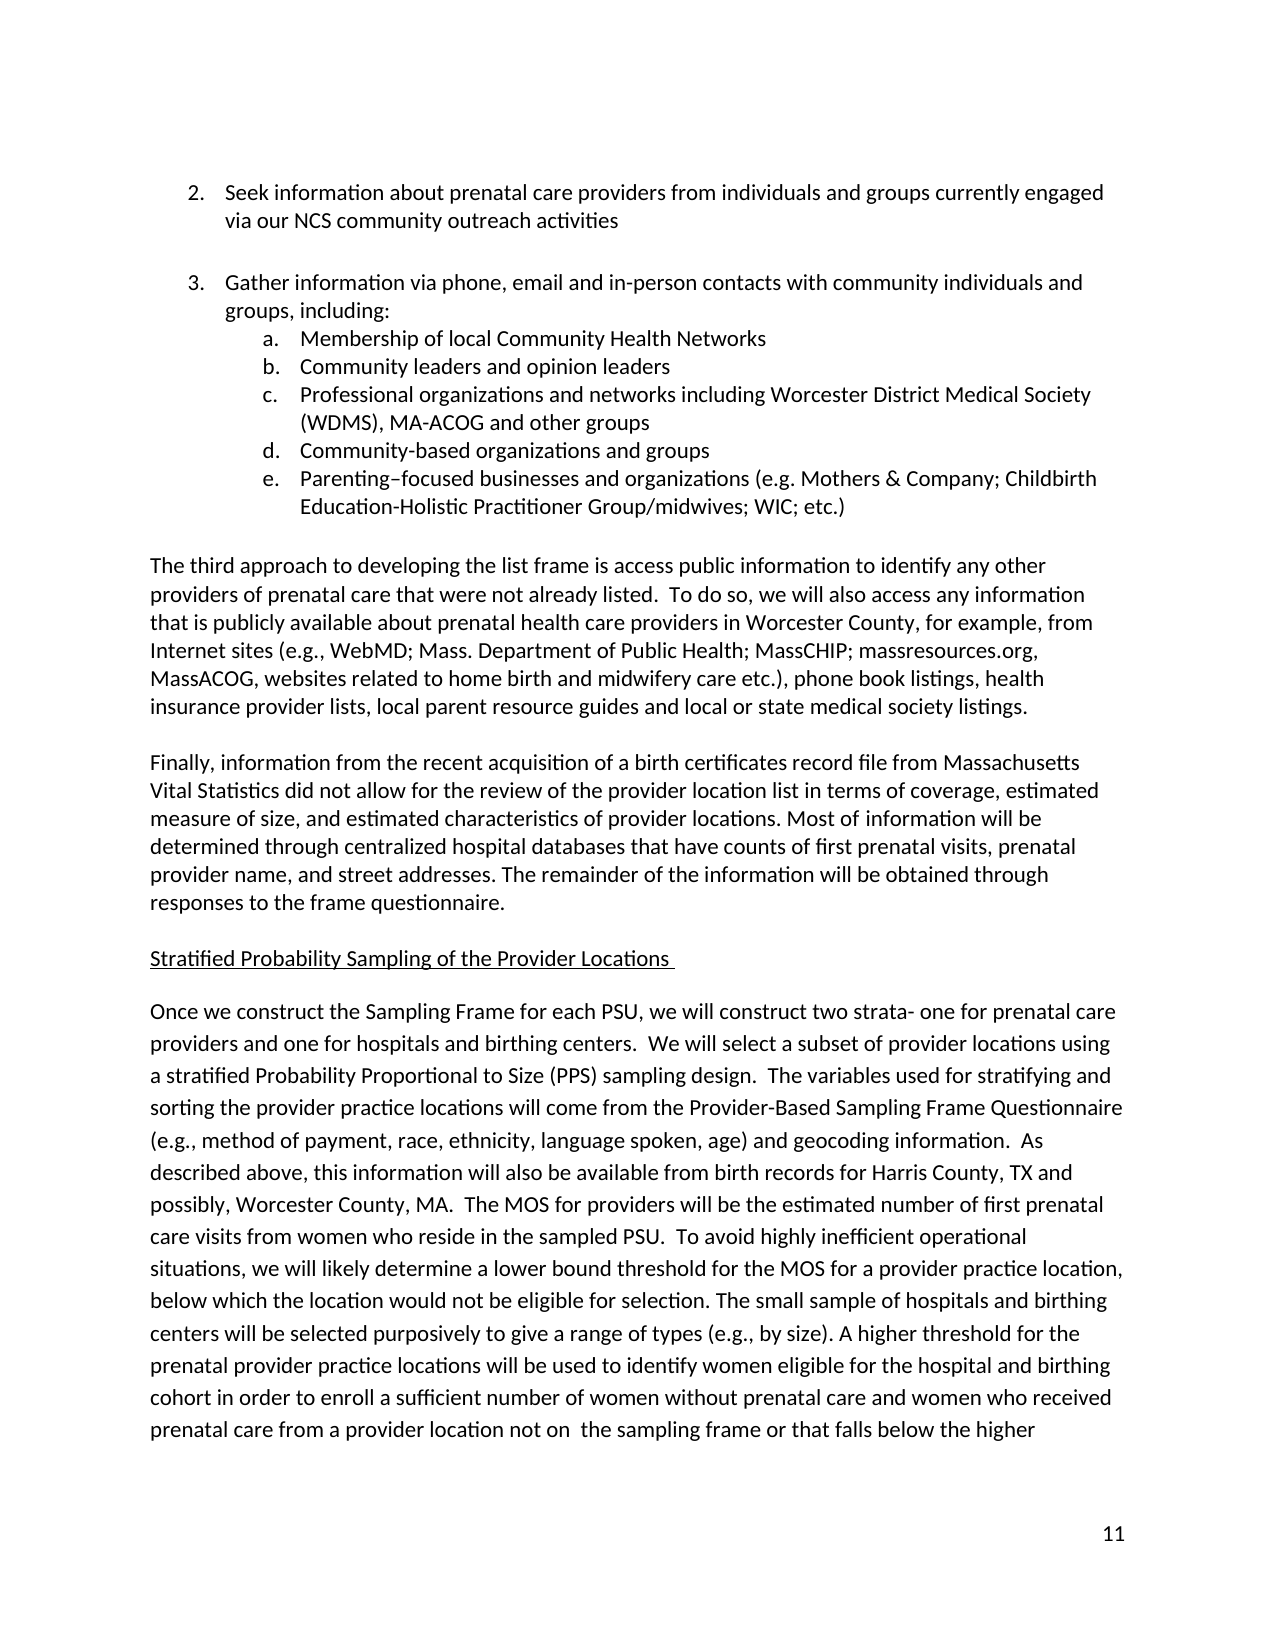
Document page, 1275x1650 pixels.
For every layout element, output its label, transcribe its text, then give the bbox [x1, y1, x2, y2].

list Seek information about prenatal care providers from individuals and groups currently engaged via our NCS community outreach activities [187, 178, 1125, 234]
list Membership of local Community Health Networks [262, 324, 1125, 352]
list Parenting–focused businesses and organizations (e.g. Mothers & Company; Childbirth Education-Holistic Practitioner Group/midwives; WIC; etc.) [262, 464, 1125, 521]
text Stratified Probability Sampling of the Provider Locations [150, 944, 1125, 972]
text The third approach to developing the list frame is access public information to identify any other providers of prenatal care that were not already listed. To do so, we will also access any information that is publicly available about prenatal health care providers in Worcester County, for example, from Internet sites (e.g., WebMD; Mass. Department of Public Health; MassCHIP; massresources.org, MassACOG, websites related to home birth and midwifery care etc.), phone book listings, health insurance provider lists, local parent resource guides and local or state medical society listings. [150, 552, 1125, 720]
list Community-based organizations and groups [262, 436, 1125, 464]
list Gather information via phone, email and in-person contacts with community individuals and groups, including: [187, 268, 1125, 324]
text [150, 997, 1125, 1443]
list Professional organizations and networks including Worcester District Medical Society (WDMS), MA-ACOG and other groups [262, 380, 1125, 436]
list Community leaders and opinion leaders [262, 352, 1125, 380]
text Finally, information from the recent acquisition of a birth certificates record file from Massachusetts Vital Statistics did not allow for the review of the provider location list in terms of coverage, estimated measure of size, and estimated characteristics of provider locations. Most of information will be determined through centralized hospital databases that have counts of first prenatal visits, prenatal provider name, and street addresses. The remainder of the information will be obtained through responses to the frame questionnaire. [150, 748, 1125, 916]
